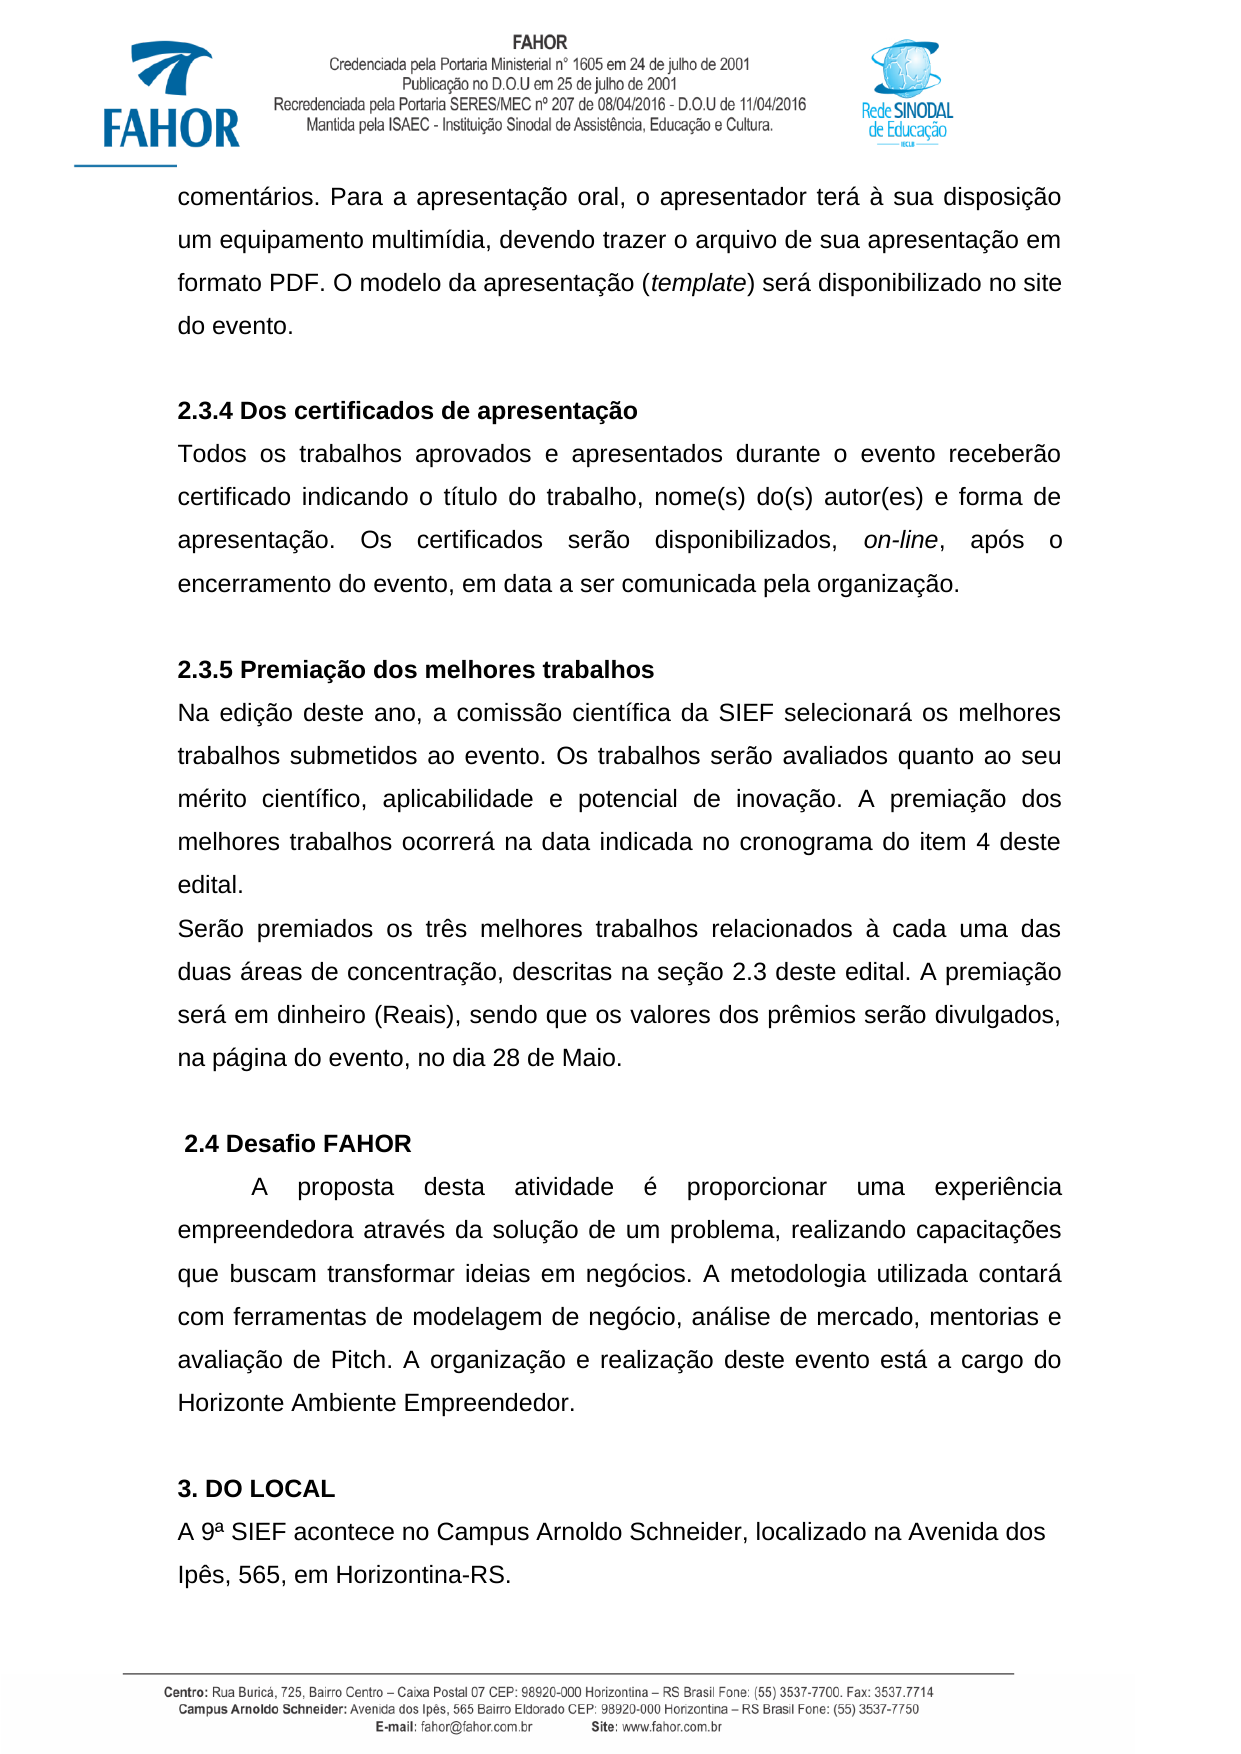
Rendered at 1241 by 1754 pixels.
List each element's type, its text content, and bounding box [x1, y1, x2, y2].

text A proposta desta atividade é proporcionar uma experiência empreendedora através da solução de um problema, realizando capacitações que buscam transformar ideias em negócios. A metodologia utilizada contará com ferramentas de modelagem de negócio, análise de mercado, mentorias e avaliação de Pitch. A organização e realização deste evento está a cargo do Horizonte Ambiente Empreendedor. [177, 1172, 1063, 1417]
text 2.3.5 Premiação dos melhores trabalhos [177, 655, 1063, 684]
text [177, 148, 1063, 340]
text A 9ª SIEF acontece no Campus Arnoldo Schneider, localizado na Avenida dos Ipês, 565, em Horizontina-RS. [177, 1517, 1063, 1589]
text 2.3.4 Dos certificados de apresentação [177, 396, 1063, 425]
text 3. DO LOCAL [177, 1474, 1063, 1503]
text 2.4 Desafio FAHOR [177, 1129, 1063, 1158]
picture [0, 1673, 1136, 1754]
text Serão premiados os três melhores trabalhos relacionados à cada uma das duas áreas de concentração, descritas na seção 2.3 deste edital. A premiação será em dinheiro (Reais), sendo que os valores dos prêmios serão divulgados, na página do evento, no dia 28 de Maio. [177, 914, 1063, 1072]
picture [0, 1, 1056, 168]
text Todos os trabalhos aprovados e apresentados durante o evento receberão certificado indicando o título do trabalho, nome(s) do(s) autor(es) e forma de apresentação. Os certificados serão disponibilizados, on-line, após o encerramento do evento, em data a ser comunicada pela organização. [177, 439, 1063, 597]
text Na edição deste ano, a comissão científica da SIEF selecionará os melhores trabalhos submetidos ao evento. Os trabalhos serão avaliados quanto ao seu mérito científico, aplicabilidade e potencial de inovação. A premiação dos melhores trabalhos ocorrerá na data indicada no cronograma do item 4 deste edital. [177, 698, 1063, 899]
